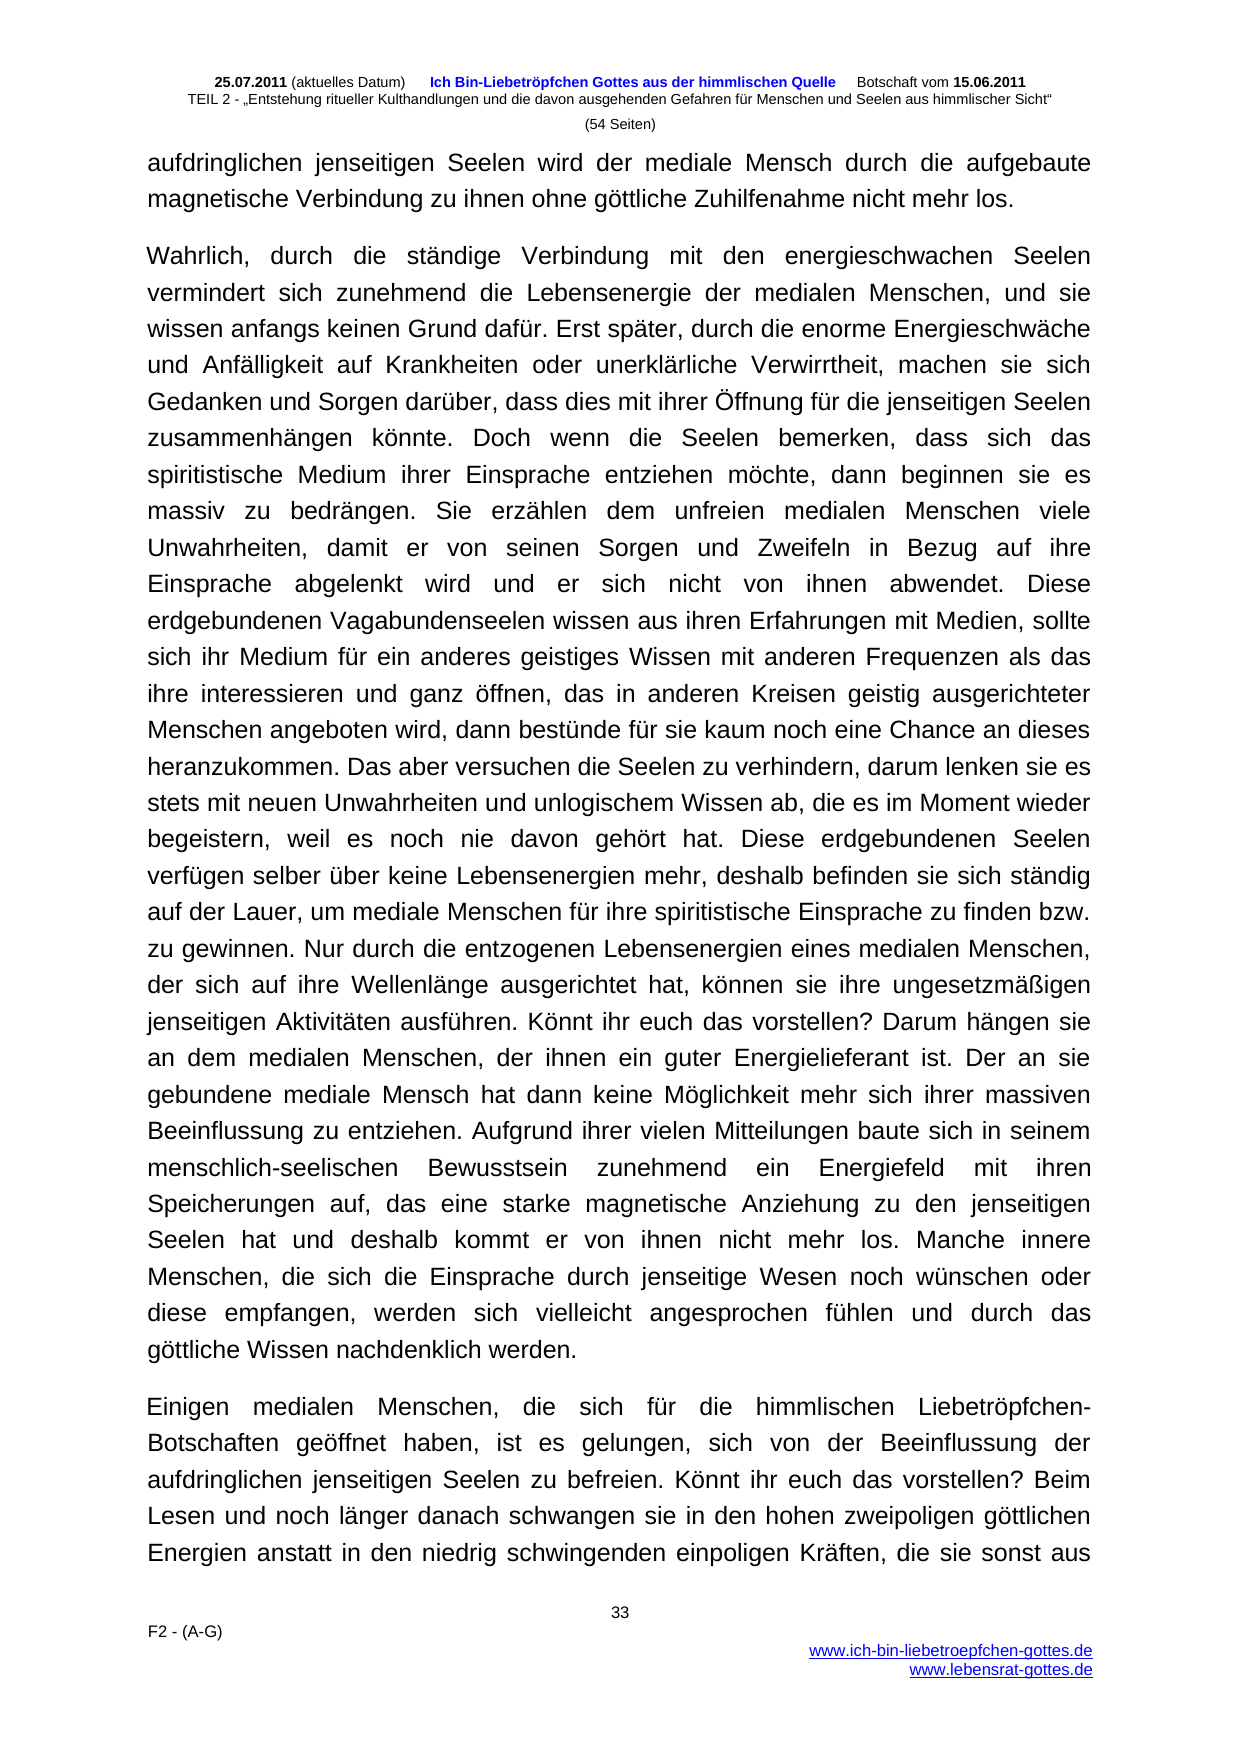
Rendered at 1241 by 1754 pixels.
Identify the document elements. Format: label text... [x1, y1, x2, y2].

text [146, 148, 1093, 213]
text Wahrlich, durch die ständige Verbindung mit den energieschwachen Seelen vermindert sich zunehmend die Lebensenergie der medialen Menschen, und sie wissen anfangs keinen Grund dafür. Erst später, durch die enorme Energieschwäche und Anfälligkeit auf Krankheiten oder unerklärliche Verwirrtheit, machen sie sich Gedanken und Sorgen darüber, dass dies mit ihrer Öffnung für die jenseitigen Seelen zusammenhängen könnte. Doch wenn die Seelen bemerken, dass sich das spiritistische Medium ihrer Einsprache entziehen möchte, dann beginnen sie es massiv zu bedrängen. Sie erzählen dem unfreien medialen Menschen viele Unwahrheiten, damit er von seinen Sorgen und Zweifeln in Bezug auf ihre Einsprache abgelenkt wird und er sich nicht von ihnen abwendet. Diese erdgebundenen Vagabundenseelen wissen aus ihren Erfahrungen mit Medien, sollte sich ihr Medium für ein anderes geistiges Wissen mit anderen Frequenzen als das ihre interessieren und ganz öffnen, das in anderen Kreisen geistig ausgerichteter Menschen angeboten wird, dann bestünde für sie kaum noch eine Chance an dieses heranzukommen. Das aber versuchen die Seelen zu verhindern, darum lenken sie es stets mit neuen Unwahrheiten und unlogischem Wissen ab, die es im Moment wieder begeistern, weil es noch nie davon gehört hat. Diese erdgebundenen Seelen verfügen selber über keine Lebensenergien mehr, deshalb befinden sie sich ständig auf der Lauer, um mediale Menschen für ihre spiritistische Einsprache zu finden bzw. zu gewinnen. Nur durch die entzogenen Lebensenergien eines medialen Menschen, der sich auf ihre Wellenlänge ausgerichtet hat, können sie ihre ungesetzmäßigen jenseitigen Aktivitäten ausführen. Könnt ihr euch das vorstellen? Darum hängen sie an dem medialen Menschen, der ihnen ein guter Energielieferant ist. Der an sie gebundene mediale Mensch hat dann keine Möglichkeit mehr sich ihrer massiven Beeinflussung zu entziehen. Aufgrund ihrer vielen Mitteilungen baute sich in seinem menschlich-seelischen Bewusstsein zunehmend ein Energiefeld mit ihren Speicherungen auf, das eine starke magnetische Anziehung zu den jenseitigen Seelen hat und deshalb kommt er von ihnen nicht mehr los. Manche innere Menschen, die sich die Einsprache durch jenseitige Wesen noch wünschen oder diese empfangen, werden sich vielleicht angesprochen fühlen und durch das göttliche Wissen nachdenklich werden. [146, 241, 1093, 1364]
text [146, 1392, 1093, 1567]
